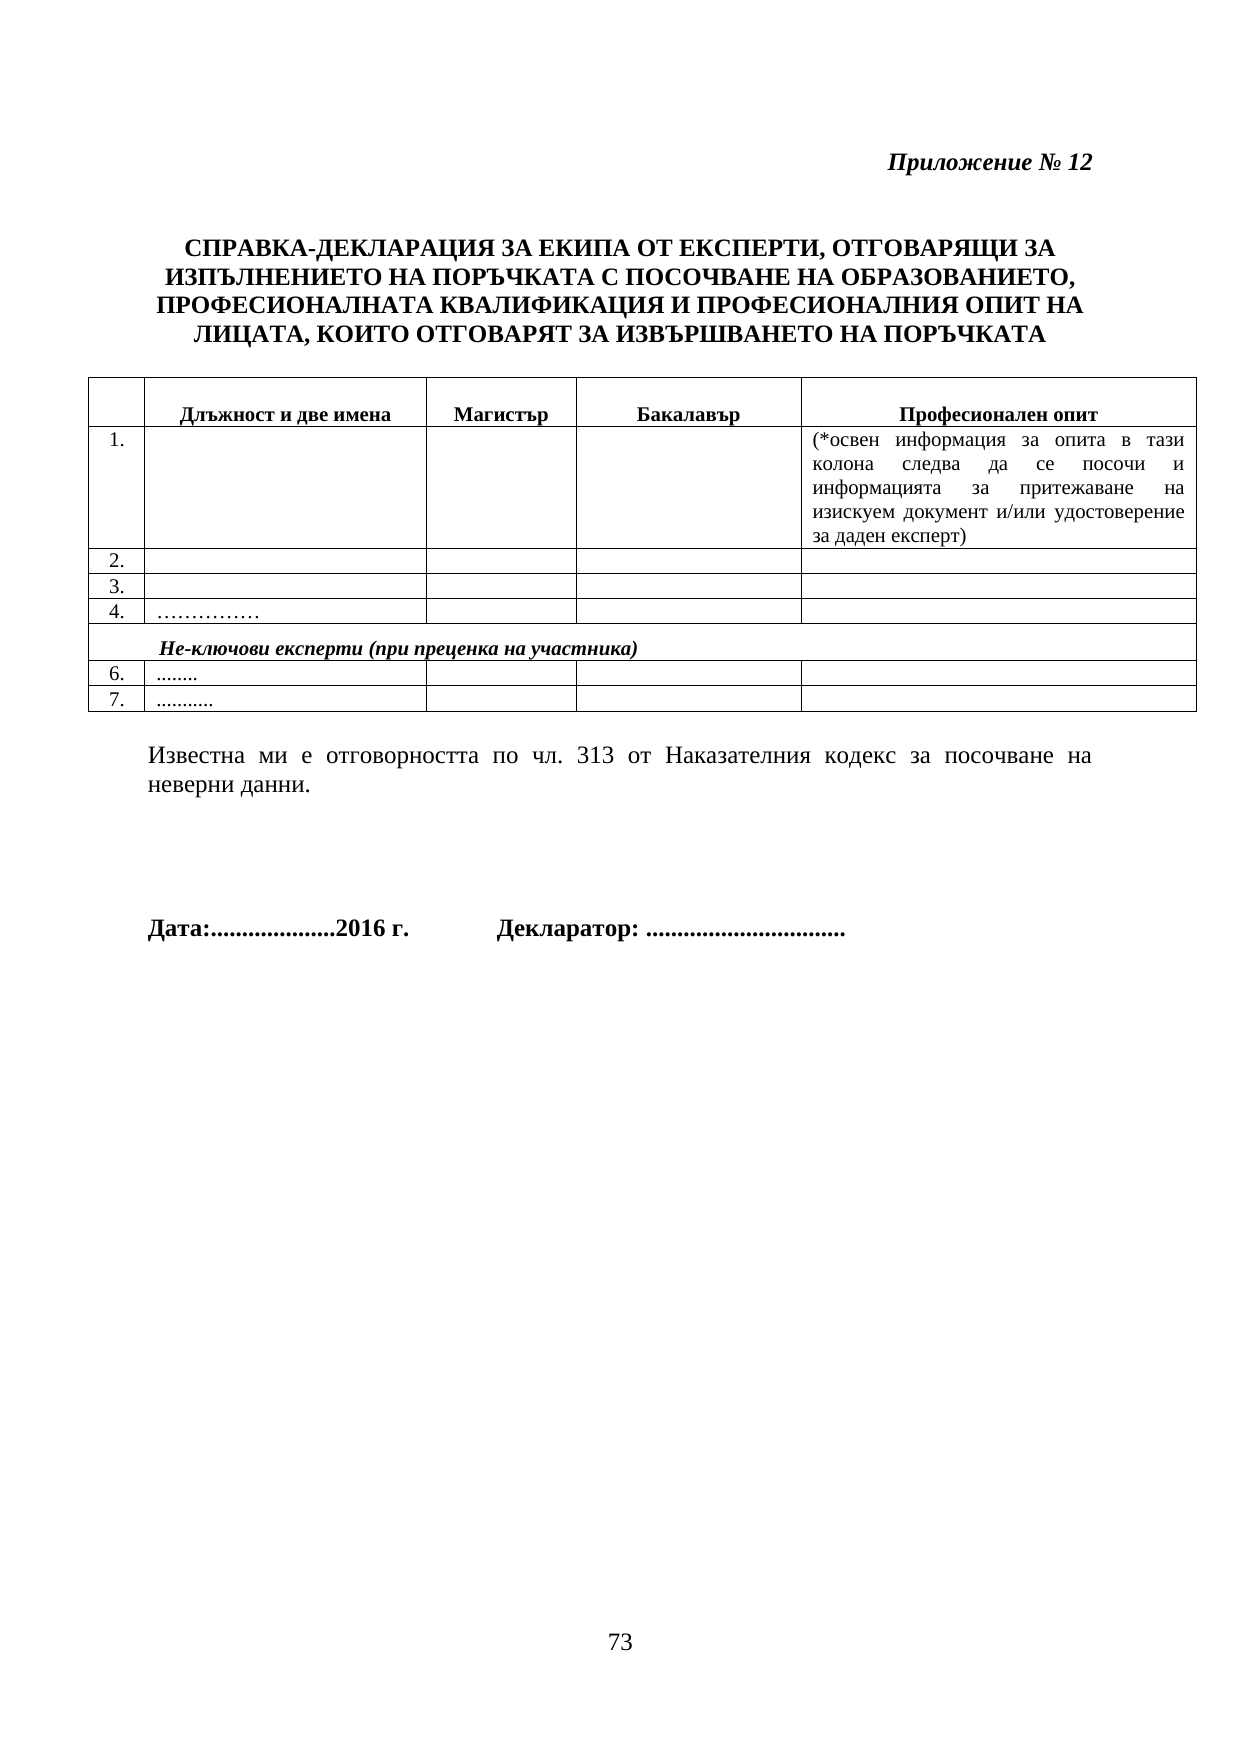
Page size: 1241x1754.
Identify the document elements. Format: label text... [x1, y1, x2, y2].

table_cell [802, 661, 1196, 685]
table_cell 1. [89, 427, 144, 547]
table_cell [427, 661, 576, 685]
table_cell [577, 549, 801, 572]
table_cell …………… [145, 599, 426, 623]
table_cell [577, 661, 801, 685]
text Дата:....................2016 г. Декларатор: ................................ [148, 913, 1093, 942]
table_cell [577, 427, 801, 547]
table_cell [427, 686, 576, 711]
table_cell 6. [89, 661, 144, 685]
table_cell [427, 574, 576, 598]
table_cell [427, 599, 576, 623]
table_cell ........... [145, 686, 426, 711]
table_cell 4. [89, 599, 144, 623]
table_cell ........ [145, 661, 426, 685]
table_cell [427, 549, 576, 572]
table_header Длъжност и две имена [145, 378, 426, 426]
table_cell [802, 686, 1196, 711]
table_cell 2. [89, 549, 144, 572]
table_cell 7. [89, 686, 144, 711]
text Известна ми е отговорността по чл. 313 от Наказателния кодекс за посочване на неверни данни. [148, 740, 1093, 798]
table_cell [145, 427, 426, 547]
table_header Магистър [427, 378, 576, 426]
table_cell [427, 427, 576, 547]
table_cell [577, 574, 801, 598]
table_cell [577, 686, 801, 711]
table_cell [802, 549, 1196, 572]
table_cell (*освен информация за опита в тази колона следва да се посочи и информацията за притежаване на изискуем документ и/или удостоверение за даден експерт) [802, 427, 1196, 547]
table_cell [145, 574, 426, 598]
table_cell [145, 549, 426, 572]
text Приложение № 12 [185, 147, 1093, 176]
table_cell 3. [89, 574, 144, 598]
table_cell [802, 574, 1196, 598]
table_cell [802, 599, 1196, 623]
table_header [89, 378, 144, 426]
table_header Бакалавър [577, 378, 801, 426]
table_header Професионален опит [802, 378, 1196, 426]
table_cell Не-ключови експерти (при преценка на участника) [89, 624, 1196, 660]
table_cell [577, 599, 801, 623]
text СПРАВКА-ДЕКЛАРАЦИЯ ЗА ЕКИПА ОТ ЕКСПЕРТИ, ОТГОВАРЯЩИ ЗА ИЗПЪЛНЕНИЕТО НА ПОРЪЧКАТА С ПОСОЧВАНЕ НА ОБРАЗОВАНИЕТО, ПРОФЕСИОНАЛНАТА КВАЛИФИКАЦИЯ И ПРОФЕСИОНАЛНИЯ ОПИТ НА ЛИЦАТА, КОИТО ОТГОВАРЯТ ЗА ИЗВЪРШВАНЕТО НА ПОРЪЧКАТА [148, 233, 1093, 348]
